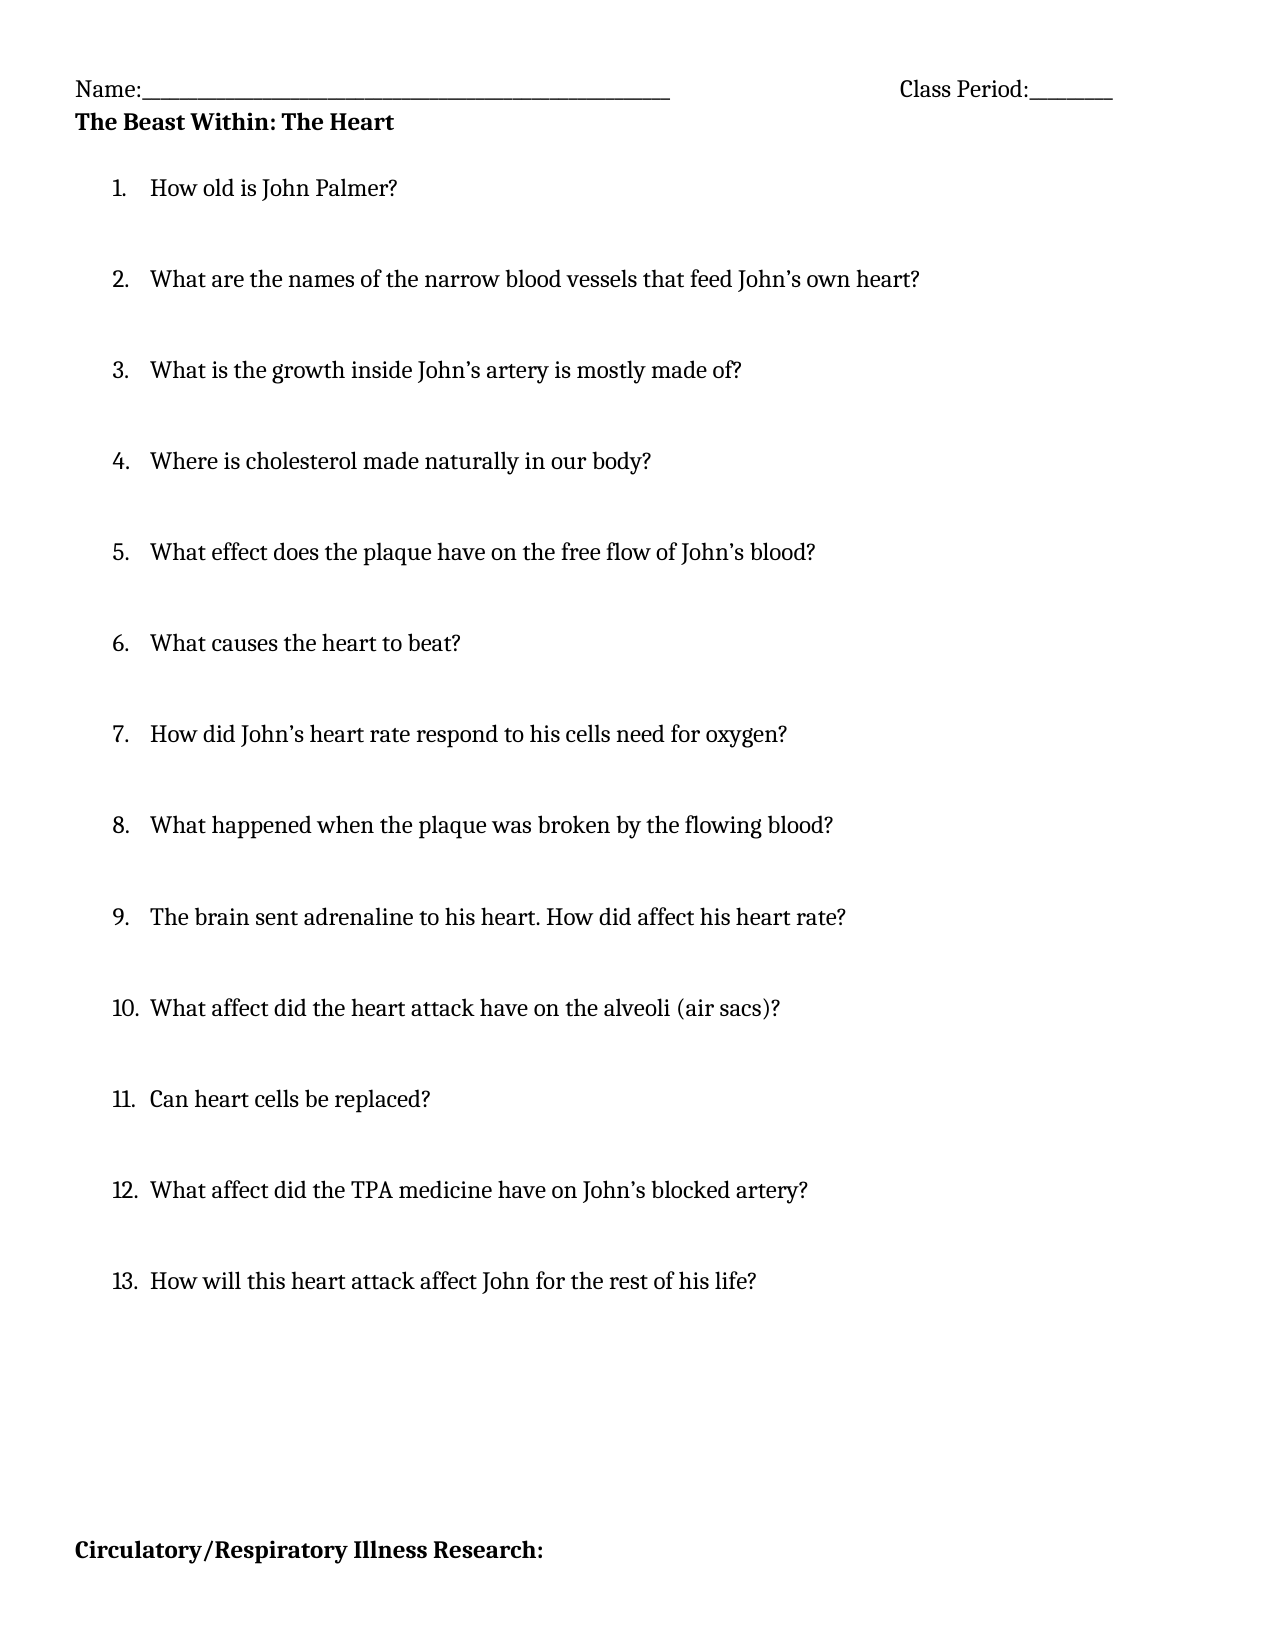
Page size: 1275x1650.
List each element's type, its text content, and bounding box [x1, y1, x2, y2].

text Name:_________________________________________________________ Class Period:_________ [75, 75, 1200, 104]
list How old is John Palmer? [112, 174, 1200, 203]
list How did John’s heart rate respond to his cells need for oxygen? [112, 720, 1200, 749]
list What are the names of the narrow blood vessels that feed John’s own heart? [112, 265, 1200, 294]
list Where is cholesterol made naturally in our body? [112, 447, 1200, 476]
text The Beast Within: The Heart [75, 108, 1200, 137]
list What affect did the heart attack have on the alveoli (air sacs)? [112, 993, 1200, 1022]
list What is the growth inside John’s artery is mostly made of? [112, 356, 1200, 385]
list What affect did the TPA medicine have on John’s blocked artery? [112, 1176, 1200, 1204]
list What causes the heart to beat? [112, 629, 1200, 658]
text Circulatory/Respiratory Illness Research: [75, 1536, 1200, 1564]
list The brain sent adrenaline to his heart. How did affect his heart rate? [112, 902, 1200, 931]
list What effect does the plaque have on the free flow of John’s blood? [112, 538, 1200, 567]
list How will this heart attack affect John for the rest of his life? [112, 1267, 1200, 1295]
list Can heart cells be replaced? [112, 1084, 1200, 1113]
list What happened when the plaque was broken by the flowing blood? [112, 811, 1200, 840]
